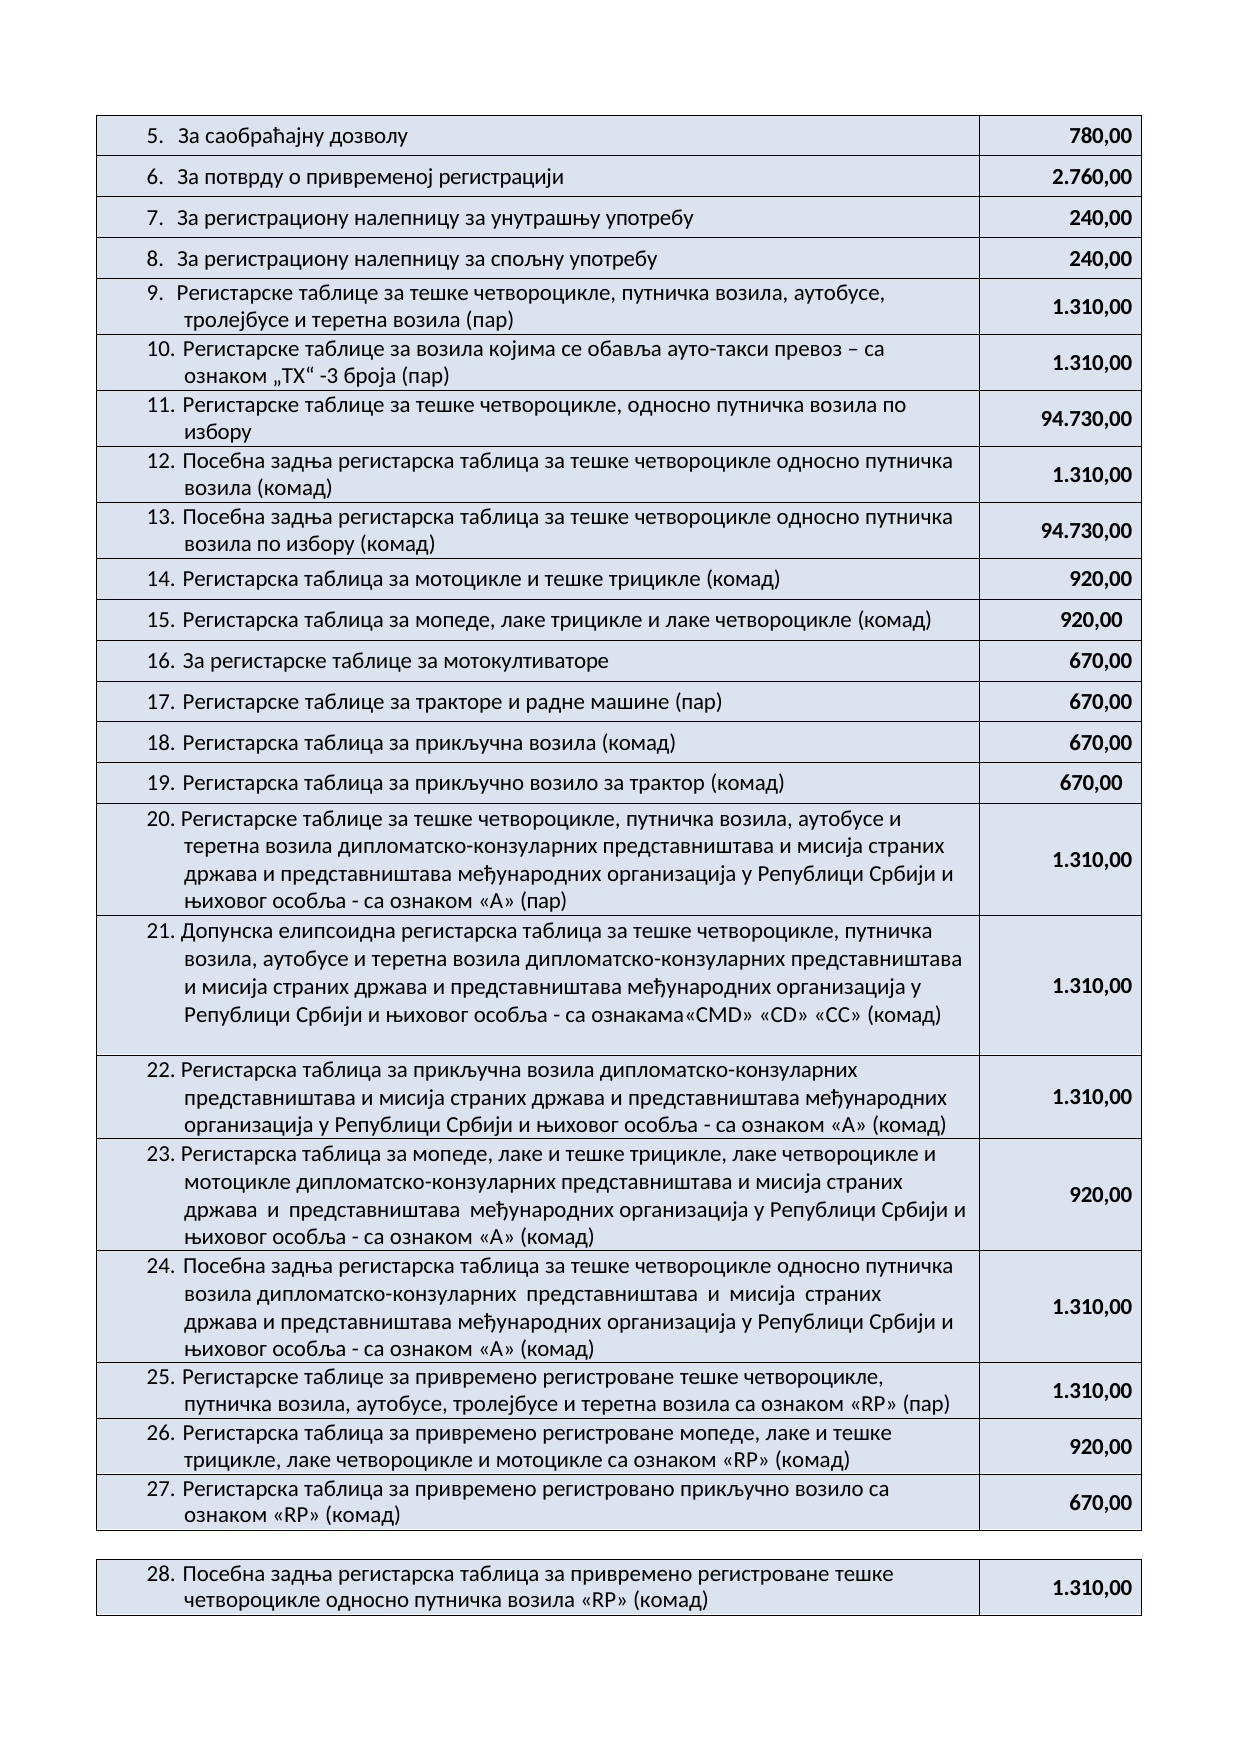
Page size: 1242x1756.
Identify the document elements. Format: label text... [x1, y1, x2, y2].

table_cell 23. Регистарска таблица за мопеде, лаке и тешке трицикле, лаке четвороцикле и мотоцикле дипломатско-конзуларних представништава и мисија страних држава и представништава међународних организација у Републици Србији и њиховог особља - са ознаком «А» (комад) [97, 1139, 979, 1250]
table_cell 16. За регистарске таблице за мотокултиваторе [97, 641, 979, 681]
table_cell 9. Регистарске таблице за тешке четвороцикле, путничка возила, аутобусе, тролејбусе и теретна возила (пар) [97, 279, 979, 334]
table_cell 17. Регистарске таблице за тракторе и радне машине (пар) [97, 682, 979, 721]
table_cell 780,00 [980, 116, 1141, 155]
table_cell 8. За регистрациону налепницу за спољну употребу [97, 238, 979, 278]
table_cell 10. Регистарске таблице за возила којима се обавља ауто-такси превоз – са ознаком „ТX“ -3 броја (пар) [97, 335, 979, 390]
table_cell 1.310,00 [980, 279, 1141, 334]
table_cell 670,00 [980, 641, 1141, 681]
table_cell 1.310,00 [980, 1251, 1141, 1362]
table_cell 1.310,00 [980, 804, 1141, 915]
table_cell 920,00 [980, 600, 1141, 640]
table_cell 27. Регистарска таблица за привремено регистровано прикључно возило са ознаком «RP» (комад) [97, 1475, 979, 1529]
table_cell 22. Регистарска таблица за прикључна возила дипломатско-конзуларних представништава и мисија страних држава и представништава међународних организација у Републици Србији и њиховог особља - са ознаком «А» (комад) [97, 1056, 979, 1138]
table_cell 18. Регистарска таблица за прикључна возила (комад) [97, 722, 979, 762]
table_cell 94.730,00 [980, 503, 1141, 558]
table_cell 670,00 [980, 1475, 1141, 1529]
table_cell 19. Регистарска таблица за прикључно возило за трактор (комад) [97, 763, 979, 803]
table_cell 240,00 [980, 238, 1141, 278]
table_cell 1.310,00 [980, 335, 1141, 390]
table_cell 920,00 [980, 1419, 1141, 1473]
table_cell 7. За регистрациону налепницу за унутрашњу употребу [97, 197, 979, 237]
table_cell 670,00 [980, 722, 1141, 762]
table_header 1.310,00 [980, 1560, 1141, 1614]
table_cell 12. Посебна задња регистарска таблица за тешке четвороцикле односно путничка возила (комад) [97, 447, 979, 502]
table_cell 20. Регистарске таблице за тешке четвороцикле, путничка возила, аутобусе и теретна возила дипломатско-конзуларних представништава и мисија страних држава и представништава међународних организација у Републици Србији и њиховог особља - са ознаком «А» (пар) [97, 804, 979, 915]
table_cell 14. Регистарска таблица за мотоцикле и тешке трицикле (комад) [97, 559, 979, 599]
table_cell 920,00 [980, 559, 1141, 599]
table_cell 1.310,00 [980, 916, 1141, 1054]
table_cell 240,00 [980, 197, 1141, 237]
table_cell 670,00 [980, 682, 1141, 721]
table_cell 25. Регистарске таблице за привремено регистроване тешке четвороцикле, путничка возила, аутобусе, тролејбусе и теретна возила са ознаком «RP» (пар) [97, 1363, 979, 1418]
table_cell 1.310,00 [980, 447, 1141, 502]
table_cell 670,00 [980, 763, 1141, 803]
table_cell 24. Посебна задња регистарска таблица за тешке четвороцикле односно путничка возила дипломатско-конзуларних представништава и мисија страних држава и представништава међународних организација у Републици Србији и њиховог особља - са ознаком «А» (комад) [97, 1251, 979, 1362]
table_header 28. Посебна задња регистарска таблица за привремено регистроване тешке четвороцикле односно путничка возила «RP» (комад) [97, 1560, 979, 1614]
table_cell 1.310,00 [980, 1363, 1141, 1418]
table_cell 11. Регистарске таблице за тешке четвороцикле, односно путничка возила по избору [97, 391, 979, 446]
table_cell 21. Допунска елипсоидна регистарска таблица за тешке четвороцикле, путничка возила, аутобусе и теретна возила дипломатско-конзуларних представништава и мисија страних држава и представништава међународних организација у Републици Србији и њиховог особља - са ознакама«CMD» «CD» «CC» (комад) [97, 916, 979, 1054]
table_cell 94.730,00 [980, 391, 1141, 446]
table_cell 1.310,00 [980, 1056, 1141, 1138]
table_cell 5. За саобраћајну дозволу [97, 116, 979, 155]
table_cell 6. За потврду о привременој регистрацији [97, 156, 979, 196]
table_cell 13. Посебна задња регистарска таблица за тешке четвороцикле односно путничка возила по избору (комад) [97, 503, 979, 558]
table_cell 2.760,00 [980, 156, 1141, 196]
table_cell 15. Регистарска таблица за мопеде, лаке трицикле и лаке четвороцикле (комад) [97, 600, 979, 640]
table_cell 920,00 [980, 1139, 1141, 1250]
table_cell 26. Регистарска таблица за привремено регистроване мопеде, лаке и тешке трицикле, лаке четвороцикле и мотоцикле са ознаком «RP» (комад) [97, 1419, 979, 1473]
